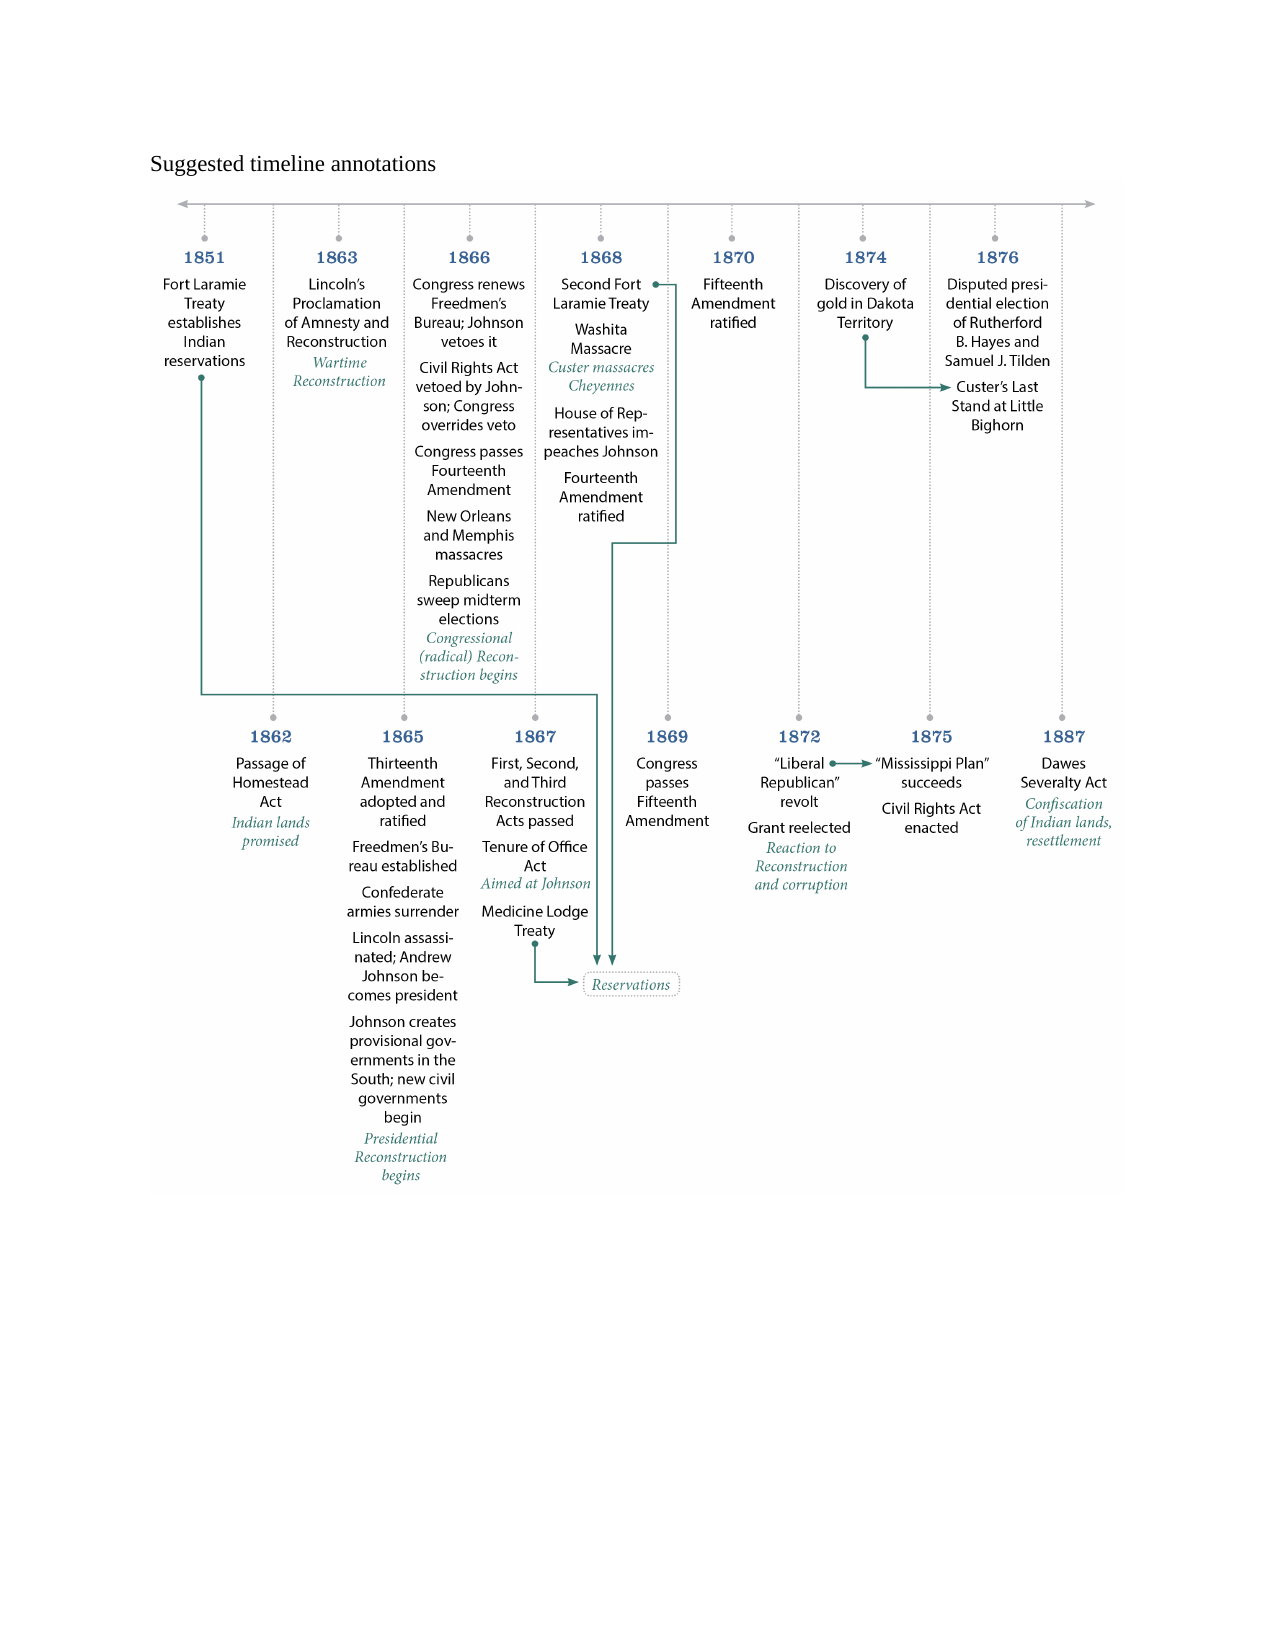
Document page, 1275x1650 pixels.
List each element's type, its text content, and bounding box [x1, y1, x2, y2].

text Suggested timeline annotations [150, 150, 1125, 178]
picture [150, 178, 1125, 1194]
